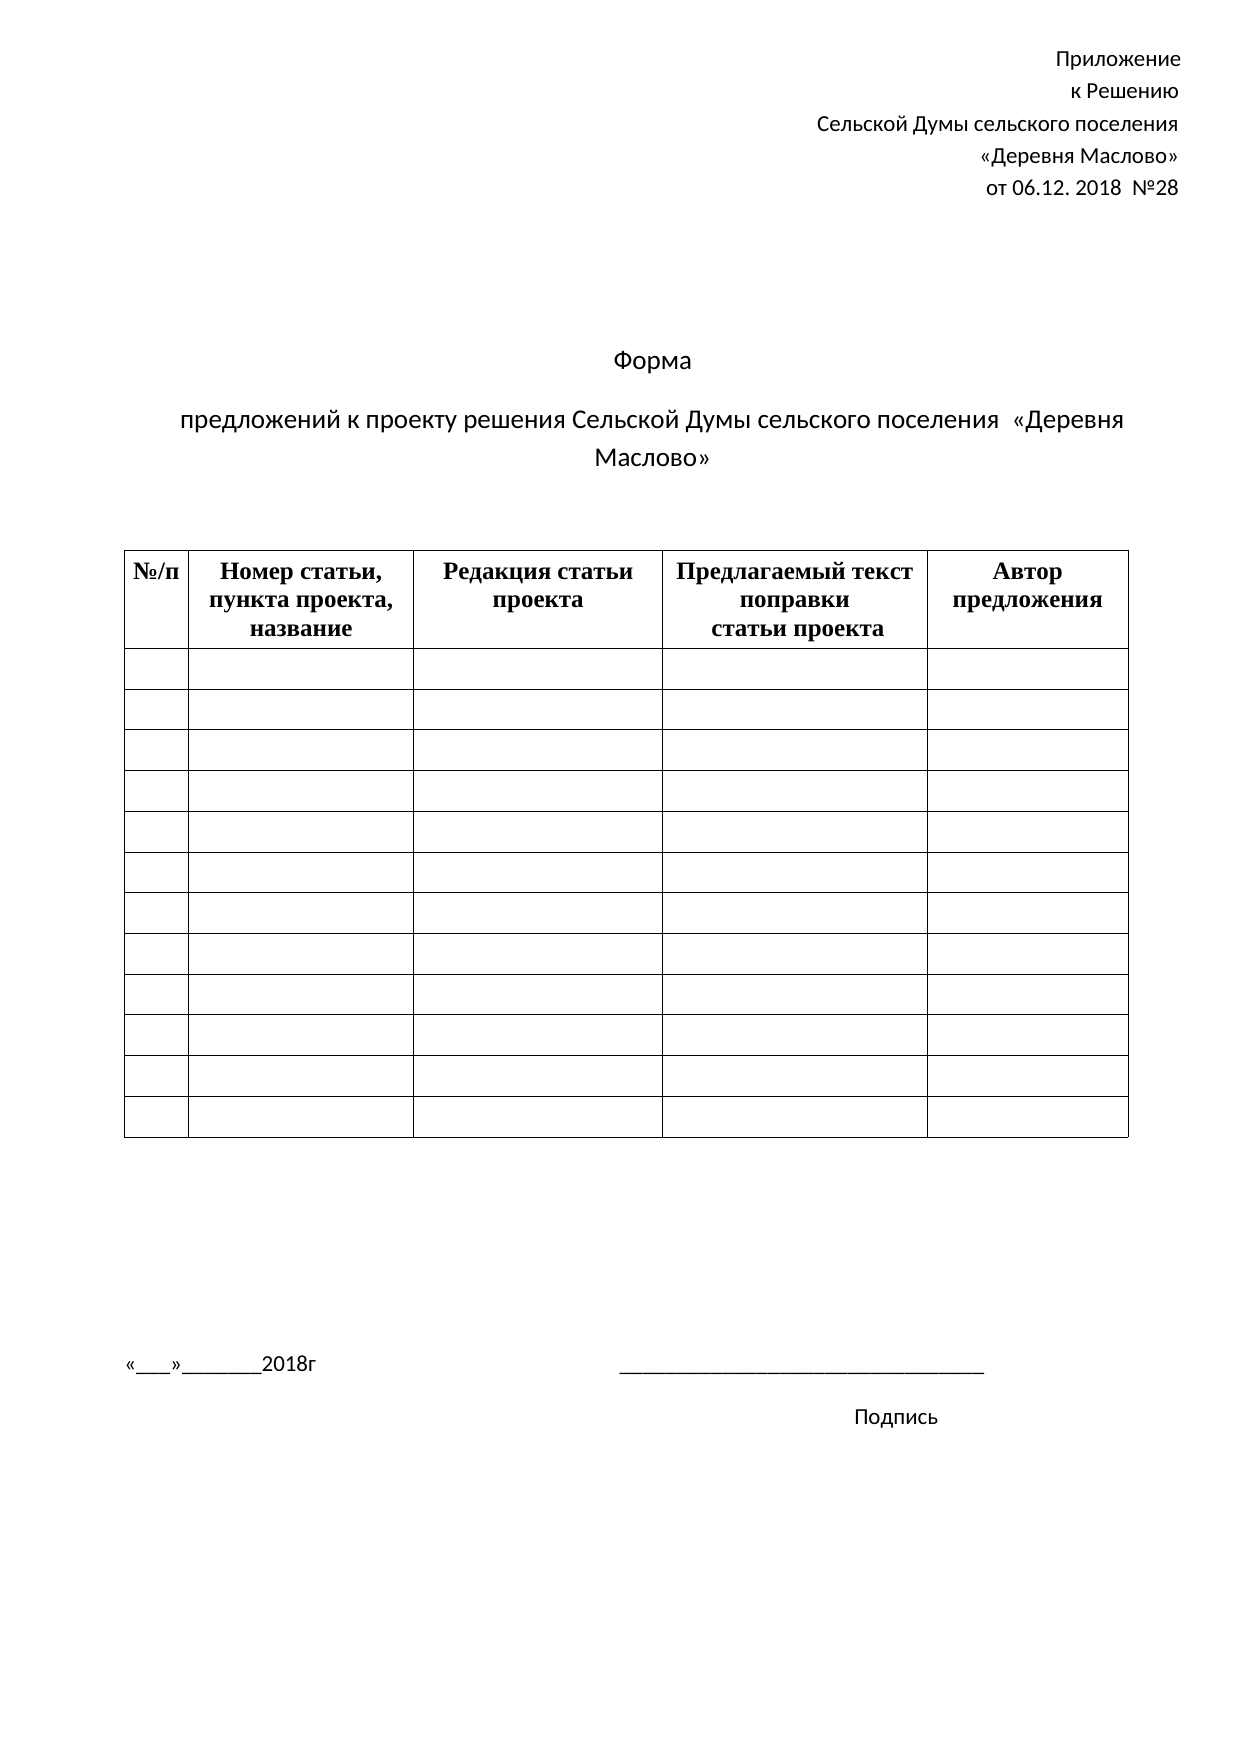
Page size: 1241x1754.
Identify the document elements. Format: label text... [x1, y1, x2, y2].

table_cell [189, 1015, 413, 1055]
table_cell [928, 730, 1128, 770]
table_cell [663, 812, 927, 851]
table_cell [414, 771, 662, 811]
table_cell [189, 649, 413, 688]
table_cell [663, 934, 927, 973]
table_cell [125, 934, 188, 973]
text к Решению [124, 76, 1181, 104]
table_cell [125, 1097, 188, 1136]
table_header Редакция статьи проекта [414, 551, 662, 648]
table_cell [663, 1056, 927, 1096]
table_cell [125, 730, 188, 770]
table_cell [125, 649, 188, 688]
table_cell [125, 853, 188, 892]
table_cell [663, 649, 927, 688]
table_cell [663, 975, 927, 1014]
table_cell [414, 730, 662, 770]
table_cell [414, 690, 662, 729]
table_header №/п [125, 551, 188, 648]
table_cell [189, 771, 413, 811]
table_cell [928, 1056, 1128, 1096]
table_cell [189, 730, 413, 770]
table_cell [414, 1015, 662, 1055]
table_header Предлагаемый текст поправки статьи проекта [663, 551, 927, 648]
table_cell [189, 893, 413, 933]
table_cell [928, 812, 1128, 851]
table_cell [414, 853, 662, 892]
table_cell [928, 771, 1128, 811]
table_cell [189, 975, 413, 1014]
table_header Номер статьи, пункта проекта, название [189, 551, 413, 648]
table_header Автор предложения [928, 551, 1128, 648]
text предложений к проекту решения Сельской Думы сельского поселения «Деревня Маслово» [124, 402, 1181, 473]
table_cell [414, 812, 662, 851]
table_cell [663, 730, 927, 770]
text «Деревня Маслово» [124, 141, 1181, 169]
table_cell [414, 1056, 662, 1096]
text «___»_______2018г ________________________________ [124, 1349, 1181, 1377]
table_cell [125, 893, 188, 933]
table_cell [928, 975, 1128, 1014]
table_cell [189, 690, 413, 729]
table_cell [414, 1097, 662, 1136]
table_cell [928, 1015, 1128, 1055]
table_cell [414, 893, 662, 933]
table_cell [663, 1015, 927, 1055]
table_cell [189, 853, 413, 892]
text Подпись [124, 1402, 1181, 1430]
table_cell [663, 771, 927, 811]
table_cell [928, 649, 1128, 688]
table_cell [663, 893, 927, 933]
table_cell [125, 812, 188, 851]
table_cell [928, 853, 1128, 892]
table_cell [928, 934, 1128, 973]
table_cell [928, 1097, 1128, 1136]
table_cell [189, 1097, 413, 1136]
table_cell [414, 934, 662, 973]
table_cell [414, 975, 662, 1014]
table_cell [189, 812, 413, 851]
text от 06.12. 2018 №28 [124, 173, 1181, 201]
table_cell [663, 690, 927, 729]
table_cell [414, 649, 662, 688]
table_cell [189, 934, 413, 973]
table_cell [125, 771, 188, 811]
table_cell [928, 690, 1128, 729]
table_cell [189, 1056, 413, 1096]
table_cell [663, 853, 927, 892]
table_cell [125, 1056, 188, 1096]
table_cell [125, 690, 188, 729]
text Форма [124, 343, 1181, 376]
text Приложение [124, 44, 1181, 72]
table_cell [125, 975, 188, 1014]
table_cell [663, 1097, 927, 1136]
table_cell [125, 1015, 188, 1055]
text Сельской Думы сельского поселения [124, 109, 1181, 137]
table_cell [928, 893, 1128, 933]
